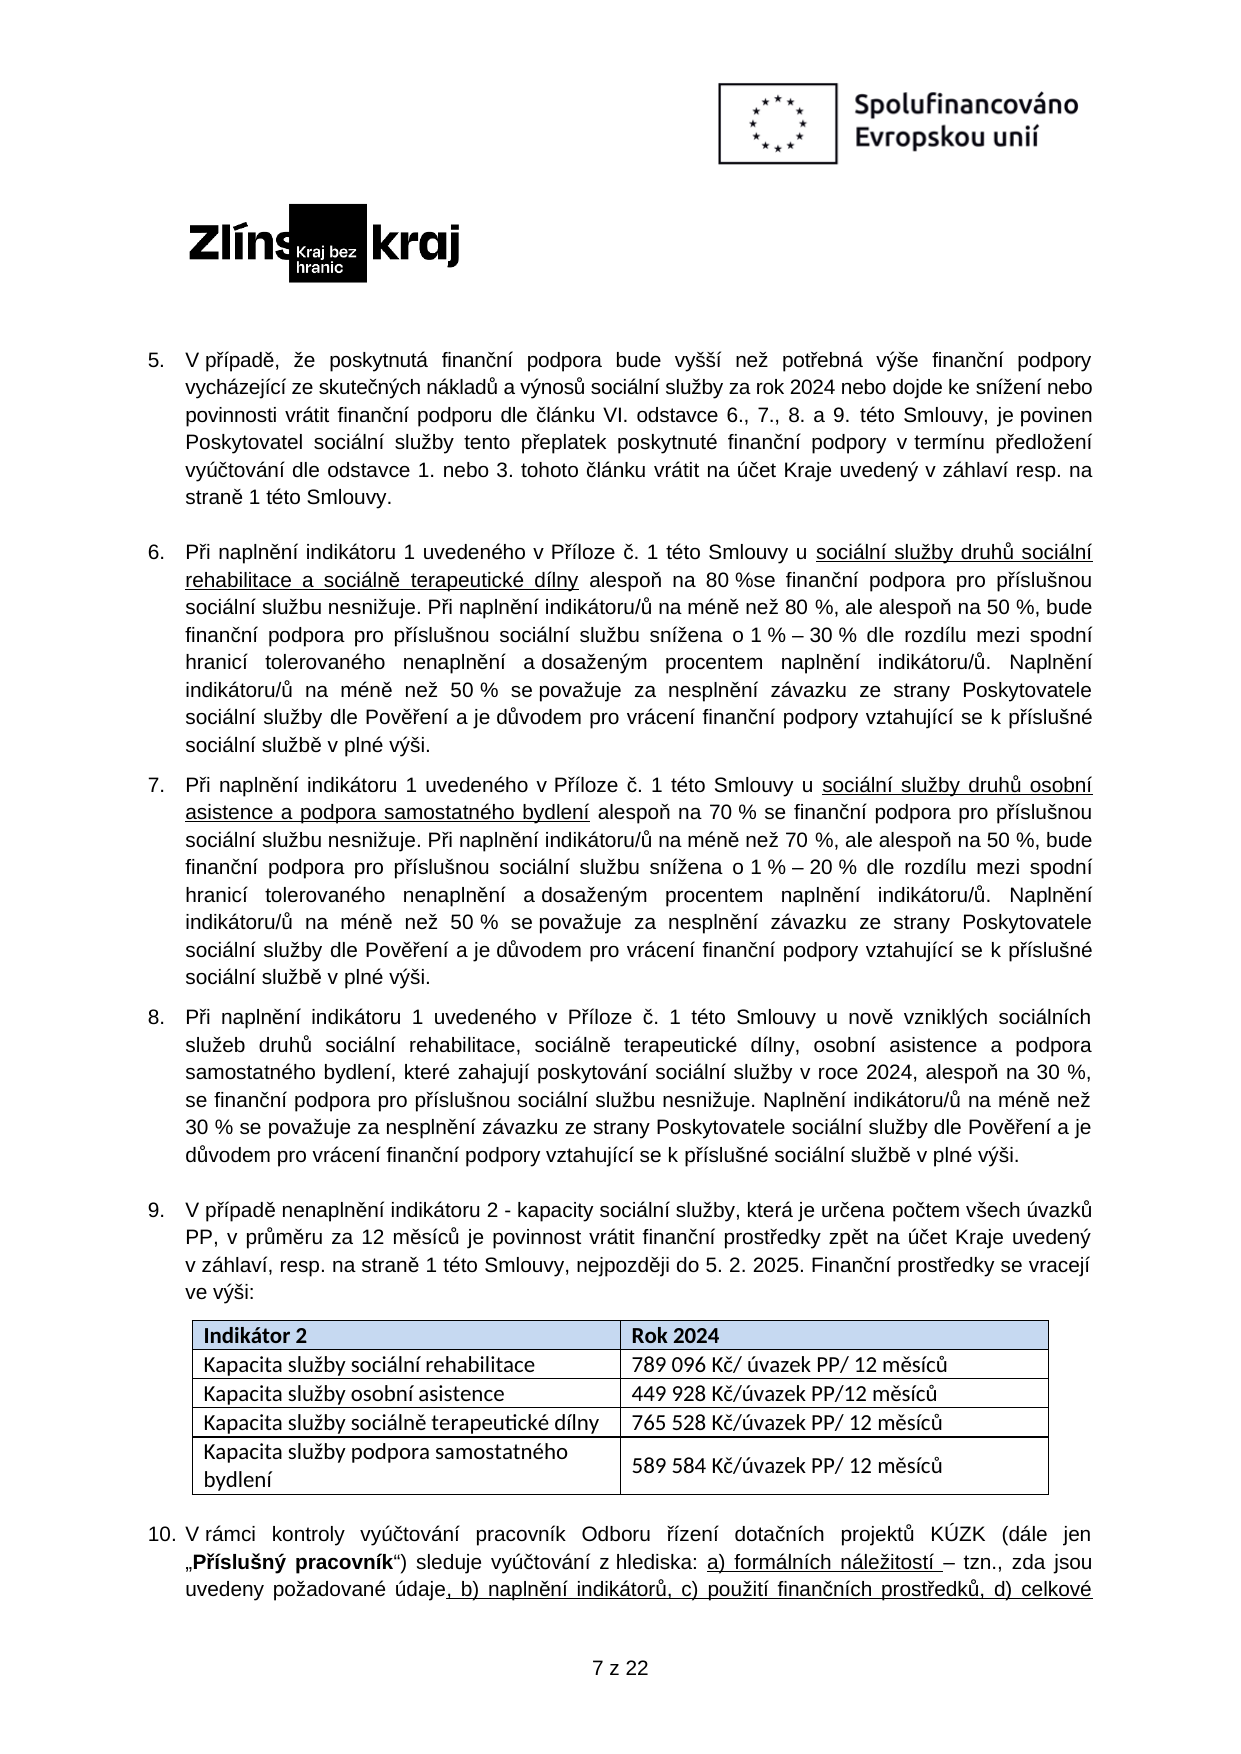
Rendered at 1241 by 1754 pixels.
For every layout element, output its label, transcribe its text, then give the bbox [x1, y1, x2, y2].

list Při naplnění indikátoru 1 uvedeného v Příloze č. 1 této Smlouvy u nově vzniklých sociálních služeb druhů sociální rehabilitace, sociálně terapeutické dílny, osobní asistence a podpora samostatného bydlení, které zahajují poskytování sociální služby v roce 2024, alespoň na 30 %, se finanční podpora pro příslušnou sociální službu nesnižuje. Naplnění indikátoru/ů na méně než 30 % se považuje za nesplnění závazku ze strany Poskytovatele sociální služby dle Pověření a je důvodem pro vrácení finanční podpory vztahující se k příslušné sociální službě v plné výši. [148, 1005, 1092, 1167]
table_cell 765 528 Kč/úvazek PP/ 12 měsíců [621, 1408, 1048, 1436]
picture [712, 73, 1093, 172]
table_cell 449 928 Kč/úvazek PP/12 měsíců [621, 1379, 1048, 1407]
list Při naplnění indikátoru 1 uvedeného v Příloze č. 1 této Smlouvy u sociální služby druhů sociální rehabilitace a sociálně terapeutické dílny alespoň na 80 %se finanční podpora pro příslušnou sociální službu nesnižuje. Při naplnění indikátoru/ů na méně než 80 %, ale alespoň na 50 %, bude finanční podpora pro příslušnou sociální službu snížena o 1 % – 30 % dle rozdílu mezi spodní hranicí tolerovaného nenaplnění a dosaženým procentem naplnění indikátoru/ů. Naplnění indikátoru/ů na méně než 50 % se považuje za nesplnění závazku ze strany Poskytovatele sociální služby dle Pověření a je důvodem pro vrácení finanční podpory vztahující se k příslušné sociální službě v plné výši. [148, 540, 1092, 757]
table_cell Kapacita služby podpora samostatného bydlení [193, 1438, 620, 1493]
table_cell Kapacita služby osobní asistence [193, 1379, 620, 1407]
table_header Rok 2024 [621, 1321, 1048, 1349]
list V případě, že poskytnutá finanční podpora bude vyšší než potřebná výše finanční podpory vycházející ze skutečných nákladů a výnosů sociální služby za rok 2024 nebo dojde ke snížení nebo povinnosti vrátit finanční podporu dle článku VI. odstavce 6., 7., 8. a 9. této Smlouvy, je povinen Poskytovatel sociální služby tento přeplatek poskytnuté finanční podpory v termínu předložení vyúčtování dle odstavce 1. nebo 3. tohoto článku vrátit na účet Kraje uvedený v záhlaví resp. na straně 1 této Smlouvy. [148, 348, 1092, 509]
table_header Indikátor 2 [193, 1321, 620, 1349]
table_cell Kapacita služby sociálně terapeutické dílny [193, 1408, 620, 1436]
table_cell 789 096 Kč/ úvazek PP/ 12 měsíců [621, 1350, 1048, 1378]
table_cell Kapacita služby sociální rehabilitace [193, 1350, 620, 1378]
list V případě nenaplnění indikátoru 2 - kapacity sociální služby, která je určena počtem všech úvazků PP, v průměru za 12 měsíců je povinnost vrátit finanční prostředky zpět na účet Kraje uvedený v záhlaví, resp. na straně 1 této Smlouvy, nejpozději do 5. 2. 2025. Finanční prostředky se vracejí ve výši: [148, 1198, 1092, 1304]
picture [147, 171, 500, 315]
list Při naplnění indikátoru 1 uvedeného v Příloze č. 1 této Smlouvy u sociální služby druhů osobní asistence a podpora samostatného bydlení alespoň na 70 % se finanční podpora pro příslušnou sociální službu nesnižuje. Při naplnění indikátoru/ů na méně než 70 %, ale alespoň na 50 %, bude finanční podpora pro příslušnou sociální službu snížena o 1 % – 20 % dle rozdílu mezi spodní hranicí tolerovaného nenaplnění a dosaženým procentem naplnění indikátoru/ů. Naplnění indikátoru/ů na méně než 50 % se považuje za nesplnění závazku ze strany Poskytovatele sociální služby dle Pověření a je důvodem pro vrácení finanční podpory vztahující se k příslušné sociální službě v plné výši. [148, 773, 1092, 989]
table_cell 589 584 Kč/úvazek PP/ 12 měsíců [621, 1438, 1048, 1493]
